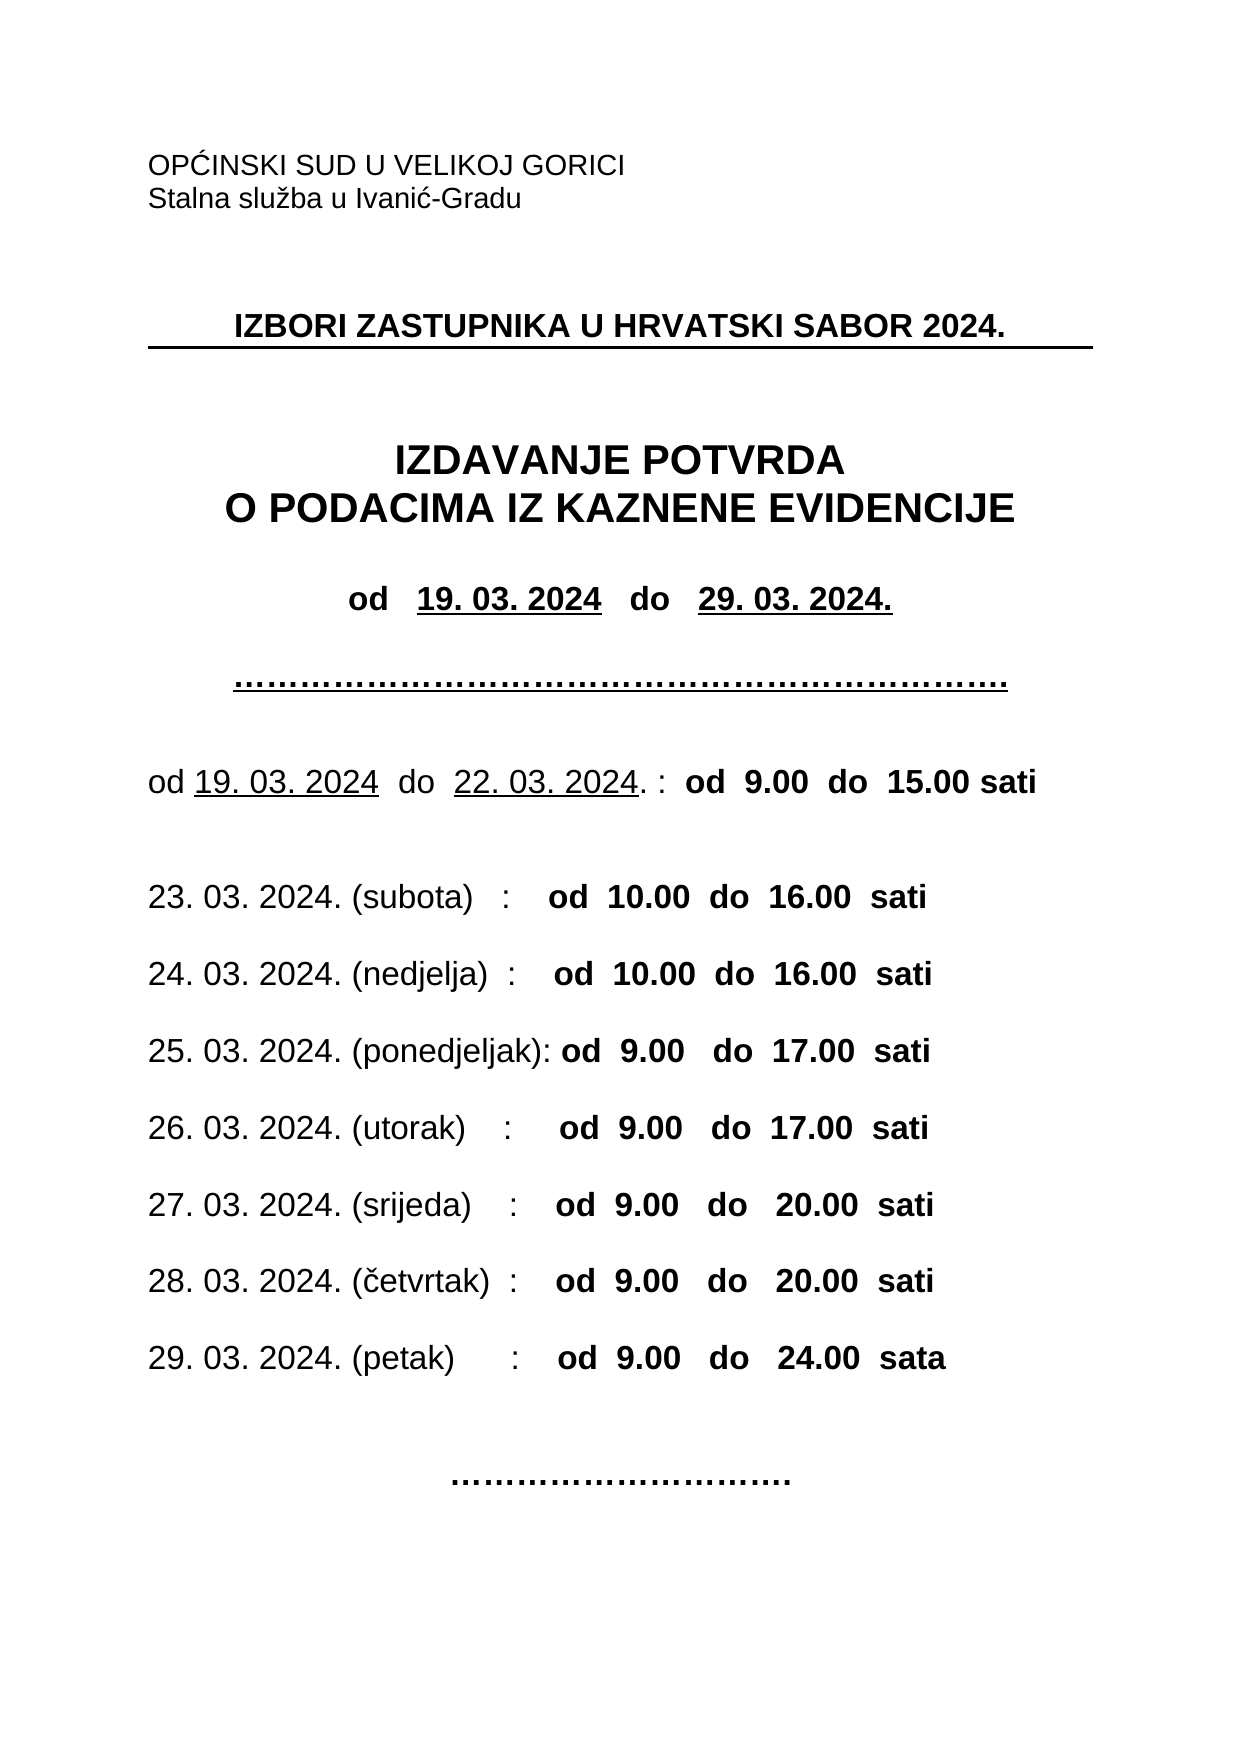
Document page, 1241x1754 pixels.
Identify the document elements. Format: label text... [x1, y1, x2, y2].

text 23. 03. 2024. (subota) : od 10.00 do 16.00 sati [148, 877, 1093, 916]
text 26. 03. 2024. (utorak) : od 9.00 do 17.00 sati [148, 1108, 1093, 1146]
text …………………………. [148, 1454, 1093, 1492]
text OPĆINSKI SUD U VELIKOJ GORICI [148, 148, 1093, 181]
text 28. 03. 2024. (četvrtak) : od 9.00 do 20.00 sati [148, 1262, 1093, 1300]
text O PODACIMA IZ KAZNENE EVIDENCIJE [148, 484, 1093, 532]
text IZDAVANJE POTVRDA [148, 436, 1093, 484]
text od 19. 03. 2024 do 29. 03. 2024. [148, 579, 1093, 618]
text 24. 03. 2024. (nedjelja) : od 10.00 do 16.00 sati [148, 954, 1093, 992]
text 27. 03. 2024. (srijeda) : od 9.00 do 20.00 sati [148, 1185, 1093, 1223]
text ……………………………………………………………. [148, 656, 1093, 695]
text od 19. 03. 2024 do 22. 03. 2024. : od 9.00 do 15.00 sati [148, 762, 1093, 800]
text Stalna služba u Ivanić-Gradu [148, 181, 1093, 215]
text IZBORI ZASTUPNIKA U HRVATSKI SABOR 2024. [148, 306, 1093, 346]
text 25. 03. 2024. (ponedjeljak): od 9.00 do 17.00 sati [148, 1031, 1093, 1069]
text 29. 03. 2024. (petak) : od 9.00 do 24.00 sata [148, 1338, 1093, 1377]
